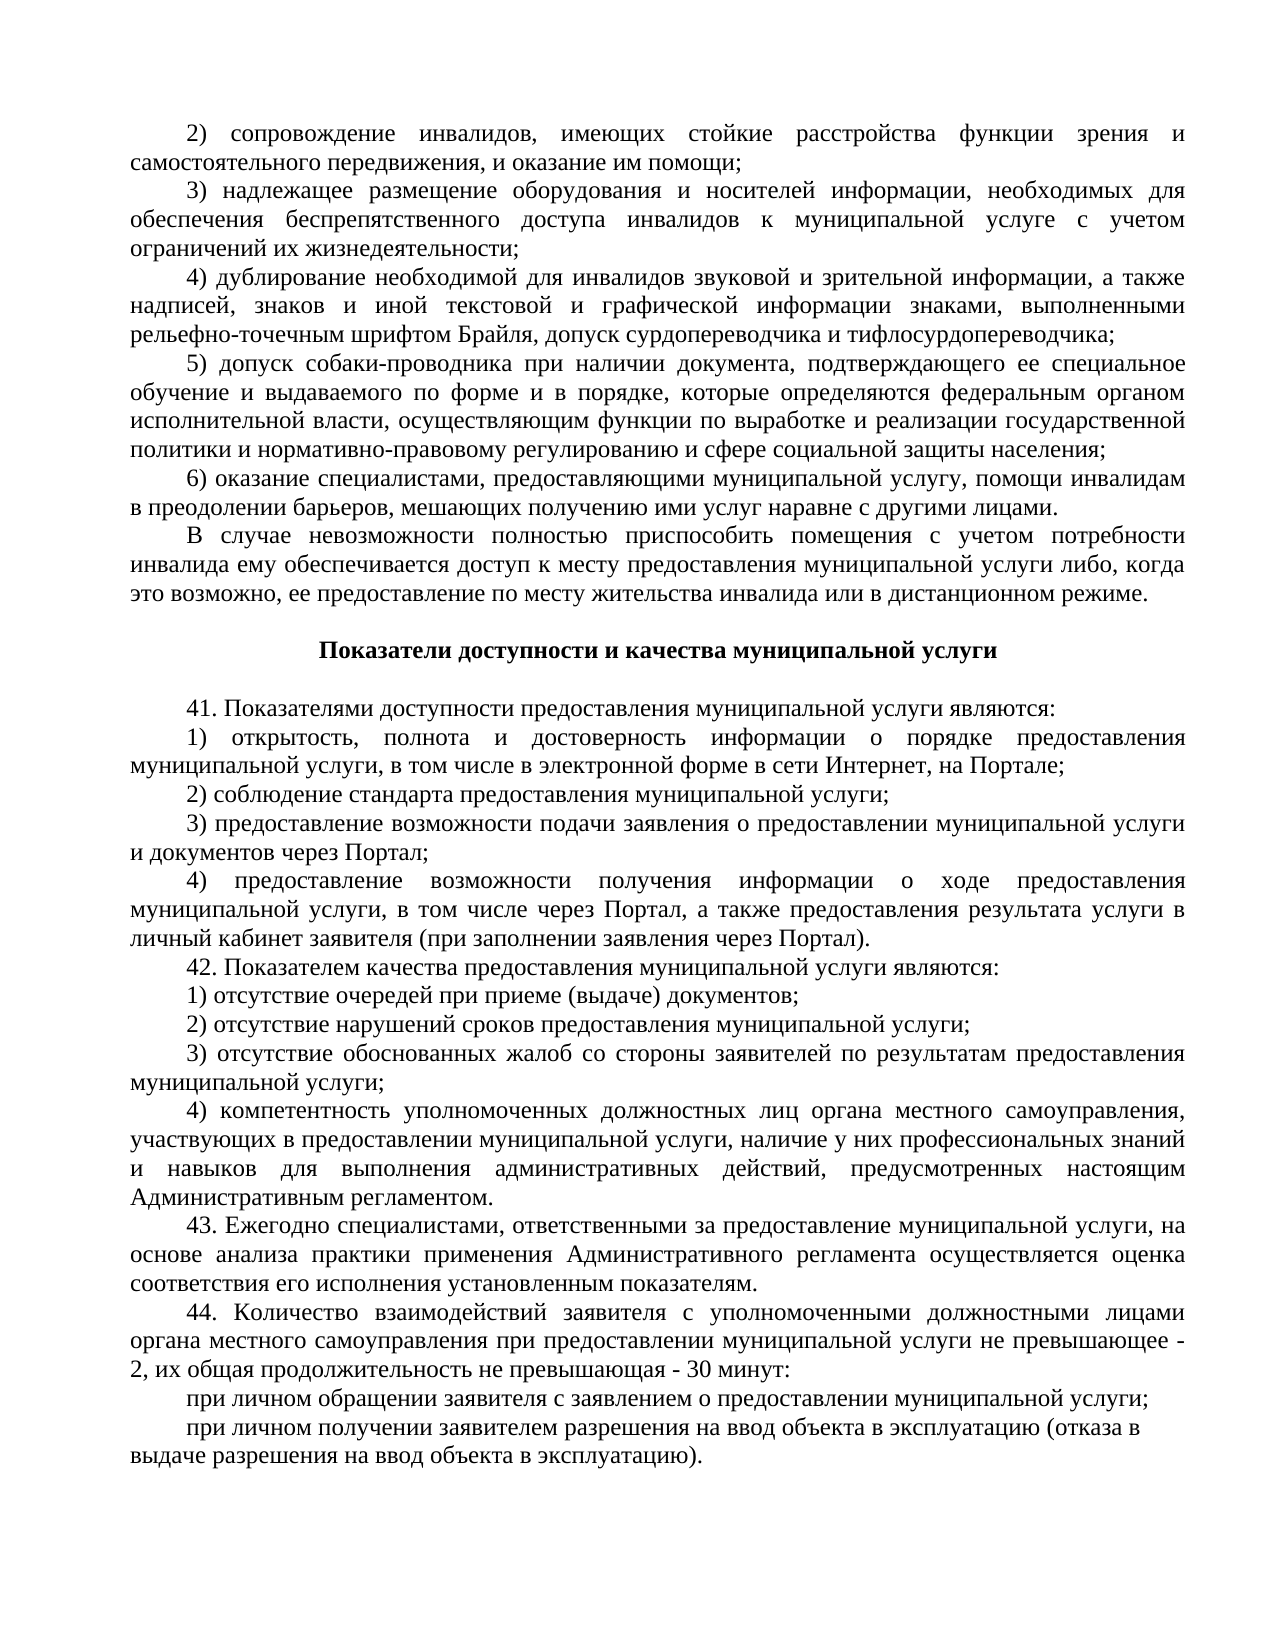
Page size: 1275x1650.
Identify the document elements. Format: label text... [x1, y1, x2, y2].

text 3) отсутствие обоснованных жалоб со стороны заявителей по результатам предоставления муниципальной услуги; [130, 1038, 1186, 1096]
text В случае невозможности полностью приспособить помещения с учетом потребности инвалида ему обеспечивается доступ к месту предоставления муниципальной услуги либо, когда это возможно, ее предоставление по месту жительства инвалида или в дистанционном режиме. [130, 521, 1186, 607]
text 44. Количество взаимодействий заявителя с уполномоченными должностными лицами органа местного самоуправления при предоставлении муниципальной услуги не превышающее - 2, их общая продолжительность не превышающая - 30 минут: [130, 1297, 1186, 1383]
text 3) предоставление возможности подачи заявления о предоставлении муниципальной услуги и документов через Портал; [130, 808, 1186, 866]
text 4) дублирование необходимой для инвалидов звуковой и зрительной информации, а также надписей, знаков и иной текстовой и графической информации знаками, выполненными рельефно-точечным шрифтом Брайля, допуск сурдопереводчика и тифлосурдопереводчика; [130, 262, 1186, 348]
text 42. Показателем качества предоставления муниципальной услуги являются: [130, 952, 1186, 981]
text 4) компетентность уполномоченных должностных лиц органа местного самоуправления, участвующих в предоставлении муниципальной услуги, наличие у них профессиональных знаний и навыков для выполнения административных действий, предусмотренных настоящим Административным регламентом. [130, 1096, 1186, 1211]
text 41. Показателями доступности предоставления муниципальной услуги являются: [130, 693, 1186, 722]
text 5) допуск собаки-проводника при наличии документа, подтверждающего ее специальное обучение и выдаваемого по форме и в порядке, которые определяются федеральным органом исполнительной власти, осуществляющим функции по выработке и реализации государственной политики и нормативно-правовому регулированию и сфере социальной защиты населения; [130, 348, 1186, 463]
text 6) оказание специалистами, предоставляющими муниципальной услугу, помощи инвалидам в преодолении барьеров, мешающих получению ими услуг наравне с другими лицами. [130, 463, 1186, 521]
text 1) отсутствие очередей при приеме (выдаче) документов; [130, 981, 1186, 1009]
text 2) отсутствие нарушений сроков предоставления муниципальной услуги; [130, 1009, 1186, 1038]
text 43. Ежегодно специалистами, ответственными за предоставление муниципальной услуги, на основе анализа практики применения Административного регламента осуществляется оценка соответствия его исполнения установленным показателям. [130, 1211, 1186, 1297]
text при личном получении заявителем разрешения на ввод объекта в эксплуатацию (отказа в выдаче разрешения на ввод объекта в эксплуатацию). [130, 1412, 1186, 1469]
text 3) надлежащее размещение оборудования и носителей информации, необходимых для обеспечения беспрепятственного доступа инвалидов к муниципальной услуге с учетом ограничений их жизнедеятельности; [130, 176, 1186, 262]
text 1) открытость, полнота и достоверность информации о порядке предоставления муниципальной услуги, в том числе в электронной форме в сети Интернет, на Портале; [130, 722, 1186, 779]
text 2) соблюдение стандарта предоставления муниципальной услуги; [130, 779, 1186, 808]
text Показатели доступности и качества муниципальной услуги [130, 636, 1186, 664]
text при личном обращении заявителя с заявлением о предоставлении муниципальной услуги; [130, 1383, 1186, 1412]
text 2) сопровождение инвалидов, имеющих стойкие расстройства функции зрения и самостоятельного передвижения, и оказание им помощи; [130, 118, 1186, 176]
text 4) предоставление возможности получения информации о ходе предоставления муниципальной услуги, в том числе через Портал, а также предоставления результата услуги в личный кабинет заявителя (при заполнении заявления через Портал). [130, 866, 1186, 952]
